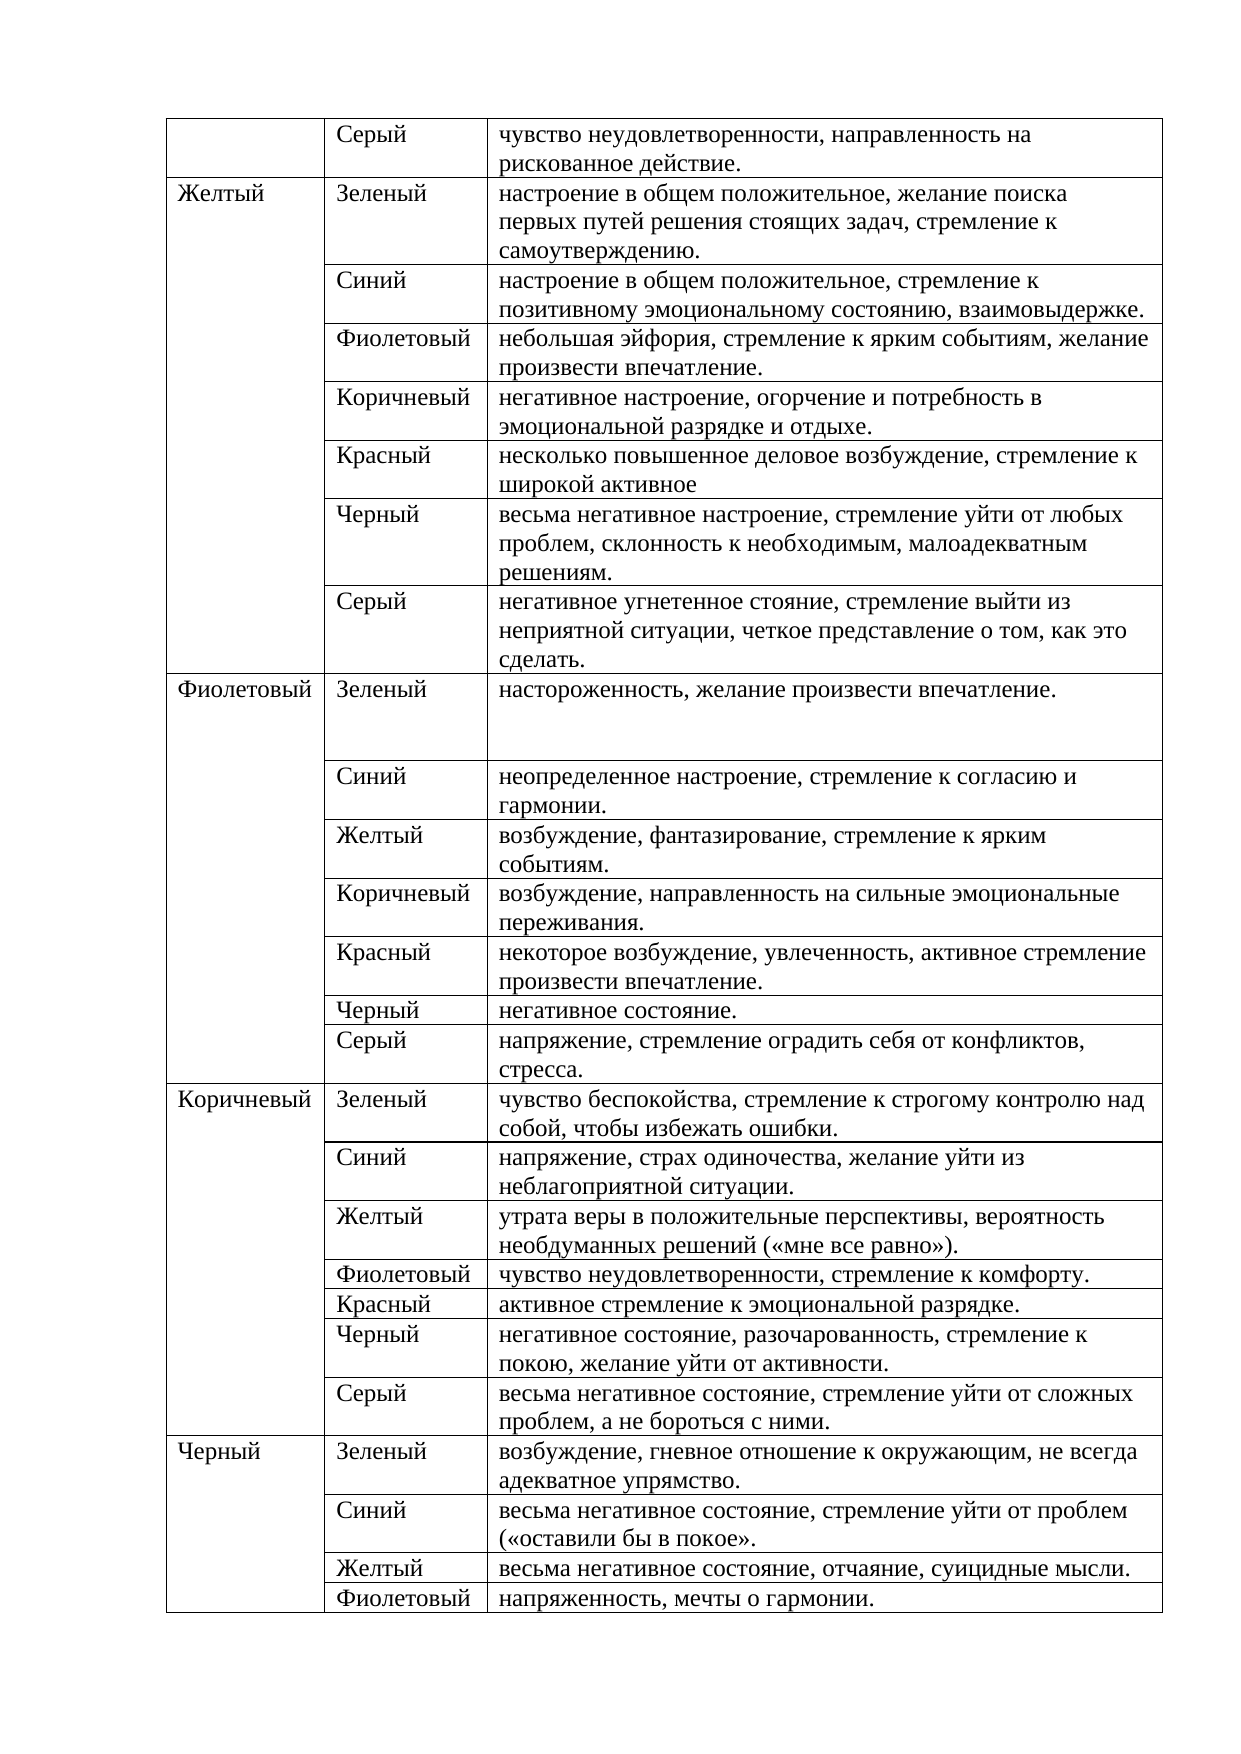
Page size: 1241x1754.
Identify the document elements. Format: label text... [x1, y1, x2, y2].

table_cell чувство беспокойства, стремление к строгому контролю над собой, чтобы избежать ошибки. [488, 1084, 1162, 1141]
table_cell Желтый [325, 1553, 487, 1582]
table_cell негативное состояние. [488, 996, 1162, 1024]
table_cell Коричневый [325, 879, 487, 936]
table_cell чувство неудовлетворенности, стремление к комфорту. [488, 1260, 1162, 1288]
table_cell весьма негативное настроение, стремление уйти от любых проблем, склонность к необходимым, малоадекватным решениям. [488, 499, 1162, 585]
table_cell Черный [325, 499, 487, 585]
table_cell Фиолетовый [325, 1260, 487, 1288]
table_cell напряжение, стремление оградить себя от конфликтов, стресса. [488, 1025, 1162, 1083]
table_cell Коричневый [167, 1084, 324, 1435]
table_cell возбуждение, направленность на сильные эмоциональные переживания. [488, 879, 1162, 936]
table_cell настроение в общем положительное, стремление к позитивному эмоциональному состоянию, взаимовыдержке. [488, 265, 1162, 322]
table_cell Черный [167, 1436, 324, 1612]
table_cell возбуждение, фантазирование, стремление к ярким событиям. [488, 820, 1162, 877]
table_cell небольшая эйфория, стремление к ярким событиям, желание произвести впечатление. [488, 324, 1162, 381]
table_cell настороженность, желание произвести впечатление. [488, 674, 1162, 760]
table_cell Зеленый [325, 1084, 487, 1141]
table_cell Зеленый [325, 178, 487, 264]
table_cell активное стремление к эмоциональной разрядке. [488, 1289, 1162, 1318]
table_cell Серый [325, 1025, 487, 1083]
table_cell некоторое возбуждение, увлеченность, активное стремление произвести впечатление. [488, 937, 1162, 994]
table_cell весьма негативное состояние, отчаяние, суицидные мысли. [488, 1553, 1162, 1582]
table_cell Синий [325, 1495, 487, 1552]
table_cell Серый [325, 1378, 487, 1435]
table_cell напряженность, мечты о гармонии. [488, 1583, 1162, 1612]
table_cell весьма негативное состояние, стремление уйти от проблем («оставили бы в покое». [488, 1495, 1162, 1552]
table_cell Черный [325, 996, 487, 1024]
table_cell негативное угнетенное стояние, стремление выйти из неприятной ситуации, четкое представление о том, как это сделать. [488, 586, 1162, 673]
table_cell Серый [325, 119, 487, 177]
table_cell Фиолетовый [167, 674, 324, 1083]
table_cell Зеленый [325, 674, 487, 760]
table_cell Синий [325, 265, 487, 322]
table_cell Желтый [167, 178, 324, 673]
table_cell Красный [325, 1289, 487, 1318]
table_cell Коричневый [325, 382, 487, 439]
table_cell Фиолетовый [325, 1583, 487, 1612]
table_cell возбуждение, гневное отношение к окружающим, не всегда адекватное упрямство. [488, 1436, 1162, 1494]
table_cell несколько повышенное деловое возбуждение, стремление к широкой активное [488, 441, 1162, 498]
table_cell напряжение, страх одиночества, желание уйти из неблагоприятной ситуации. [488, 1143, 1162, 1200]
table_cell Желтый [325, 820, 487, 877]
table_cell негативное состояние, разочарованность, стремление к покою, желание уйти от активности. [488, 1319, 1162, 1377]
table_cell Желтый [325, 1201, 487, 1258]
table_cell Синий [325, 761, 487, 819]
table_cell Синий [325, 1143, 487, 1200]
table_cell Зеленый [325, 1436, 487, 1494]
table_cell неопределенное настроение, стремление к согласию и гармонии. [488, 761, 1162, 819]
table_cell Красный [325, 937, 487, 994]
table_cell чувство неудовлетворенности, направленность на рискованное действие. [488, 119, 1162, 177]
table_cell Серый [325, 586, 487, 673]
table_cell утрата веры в положительные перспективы, вероятность необдуманных решений («мне все равно»). [488, 1201, 1162, 1258]
table_cell Красный [325, 441, 487, 498]
table_cell весьма негативное состояние, стремление уйти от сложных проблем, а не бороться с ними. [488, 1378, 1162, 1435]
table_cell негативное настроение, огорчение и потребность в эмоциональной разрядке и отдыхе. [488, 382, 1162, 439]
table_cell Фиолетовый [325, 324, 487, 381]
table_cell Черный [325, 1319, 487, 1377]
table_cell настроение в общем положительное, желание поиска первых путей решения стоящих задач, стремление к самоутверждению. [488, 178, 1162, 264]
